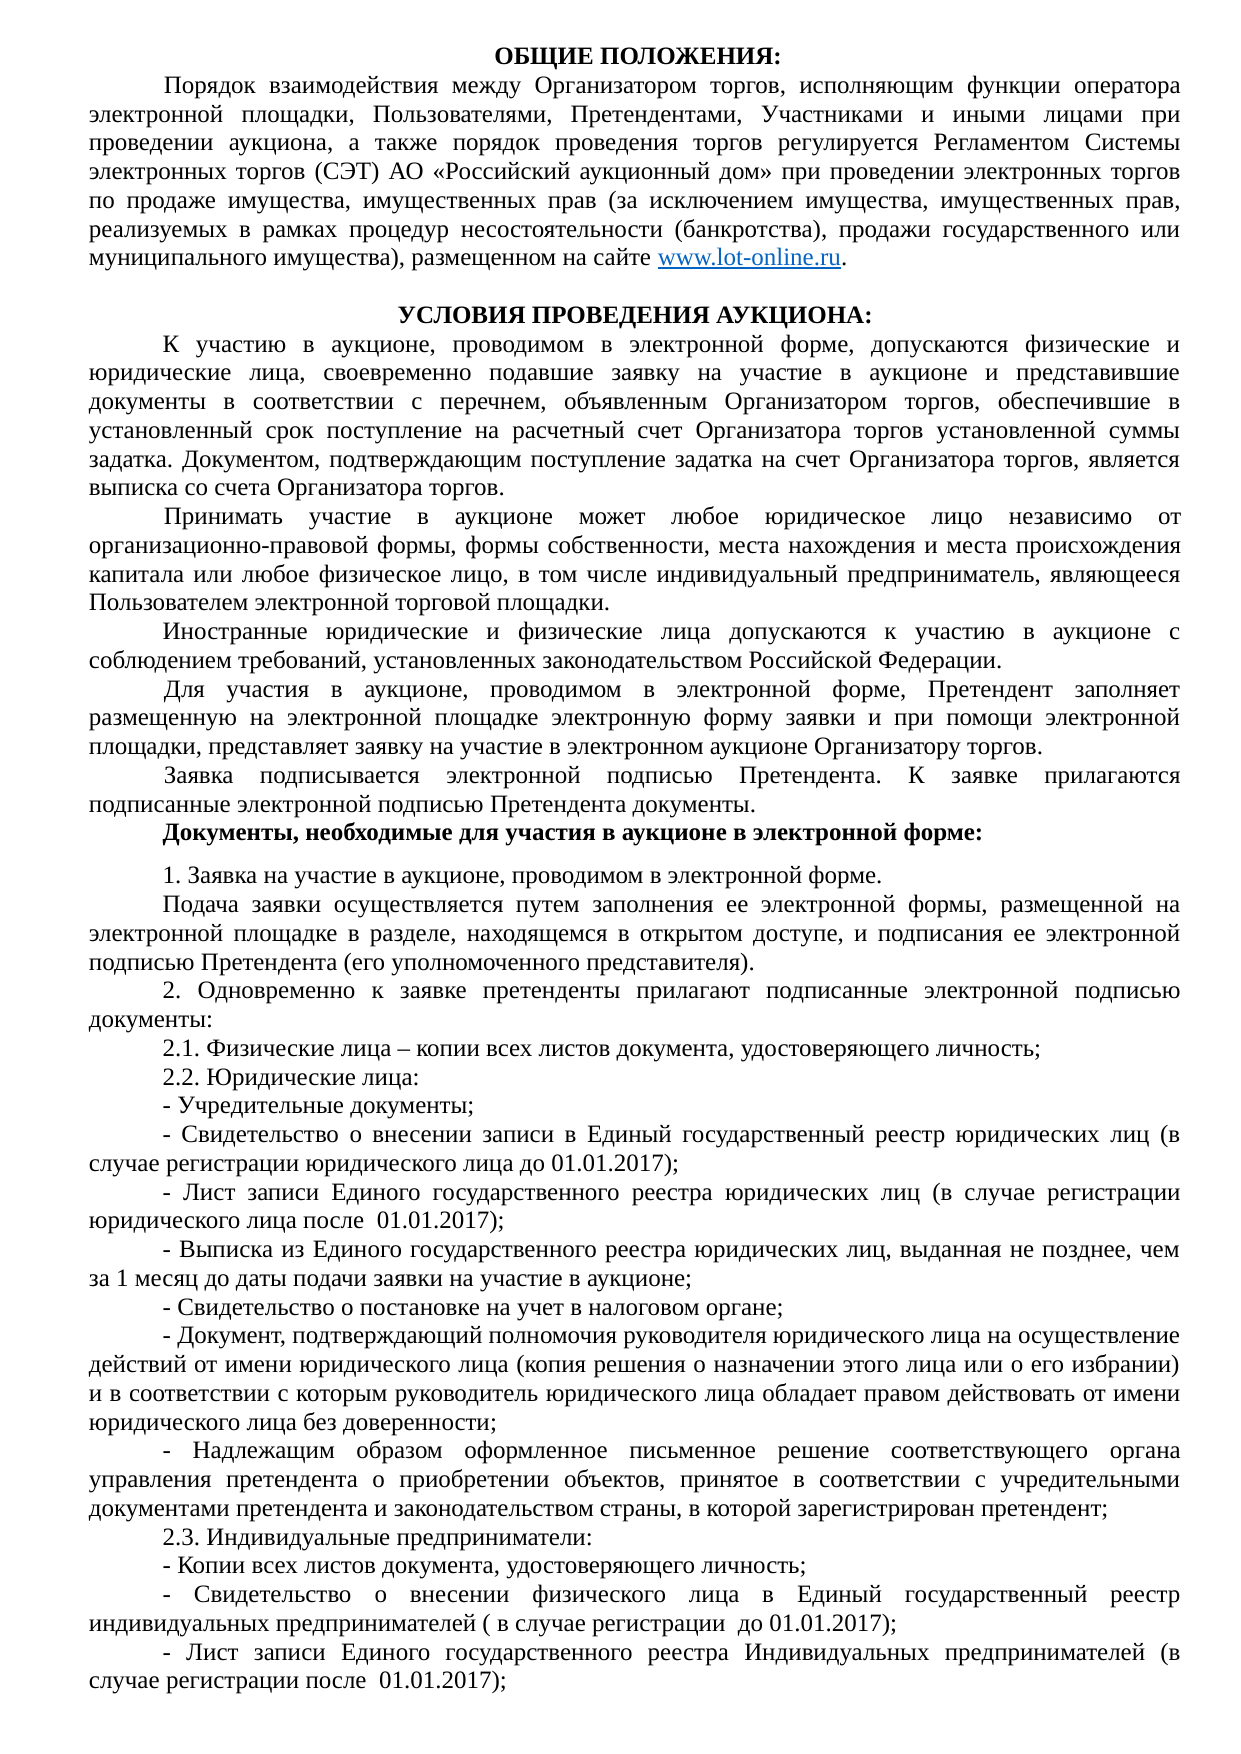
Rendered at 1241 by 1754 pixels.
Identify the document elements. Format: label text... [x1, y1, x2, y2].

text - Свидетельство о внесении записи в Единый государственный реестр юридических лиц (в случае регистрации юридического лица до 01.01.2017); [89, 1119, 1181, 1177]
text 2.1. Физические лица – копии всех листов документа, удостоверяющего личность; [89, 1033, 1181, 1062]
text 2. Одновременно к заявке претенденты прилагают подписанные электронной подписью документы: [89, 976, 1181, 1033]
text - Выписка из Единого государственного реестра юридических лиц, выданная не позднее, чем за 1 месяц до даты подачи заявки на участие в аукционе; [89, 1234, 1181, 1292]
text Подача заявки осуществляется путем заполнения ее электронной формы, размещенной на электронной площадке в разделе, находящемся в открытом доступе, и подписания ее электронной подписью Претендента (его уполномоченного представителя). [89, 889, 1181, 976]
text УСЛОВИЯ ПРОВЕДЕНИЯ АУКЦИОНА: [89, 300, 1181, 329]
text ОБЩИЕ ПОЛОЖЕНИЯ: [89, 41, 1187, 70]
text 2.3. Индивидуальные предприниматели: [89, 1522, 1181, 1551]
text Заявка подписывается электронной подписью Претендента. К заявке прилагаются подписанные электронной подписью Претендента документы. [89, 760, 1181, 817]
text 1. Заявка на участие в аукционе, проводимом в электронной форме. [89, 861, 1181, 889]
text - Лист записи Единого государственного реестра Индивидуальных предпринимателей (в случае регистрации после 01.01.2017); [89, 1637, 1181, 1694]
text 2.2. Юридические лица: [89, 1062, 1181, 1091]
text - Лист записи Единого государственного реестра юридических лиц (в случае регистрации юридического лица после 01.01.2017); [89, 1177, 1181, 1234]
text Принимать участие в аукционе может любое юридическое лицо независимо от организационно-правовой формы, формы собственности, места нахождения и места происхождения капитала или любое физическое лицо, в том числе индивидуальный предприниматель, являющееся Пользователем электронной торговой площадки. [89, 501, 1182, 616]
text - Учредительные документы; [89, 1091, 1181, 1119]
text - Свидетельство о постановке на учет в налоговом органе; [89, 1292, 1181, 1321]
text - Документ, подтверждающий полномочия руководителя юридического лица на осуществление действий от имени юридического лица (копия решения о назначении этого лица или о его избрании) и в соответствии с которым руководитель юридического лица обладает правом действовать от имени юридического лица без доверенности; [89, 1321, 1181, 1436]
text К участию в аукционе, проводимом в электронной форме, допускаются физические и юридические лица, своевременно подавшие заявку на участие в аукционе и представившие документы в соответствии с перечнем, объявленным Организатором торгов, обеспечившие в установленный срок поступление на расчетный счет Организатора торгов установленной суммы задатка. Документом, подтверждающим поступление задатка на счет Организатора торгов, является выписка со счета Организатора торгов. [89, 329, 1181, 501]
text Иностранные юридические и физические лица допускаются к участию в аукционе с соблюдением требований, установленных законодательством Российской Федерации. [89, 616, 1181, 674]
text Для участия в аукционе, проводимом в электронной форме, Претендент заполняет размещенную на электронной площадке электронную форму заявки и при помощи электронной площадки, представляет заявку на участие в электронном аукционе Организатору торгов. [89, 674, 1181, 760]
text Порядок взаимодействия между Организатором торгов, исполняющим функции оператора электронной площадки, Пользователями, Претендентами, Участниками и иными лицами при проведении аукциона, а также порядок проведения торгов регулируется Регламентом Системы электронных торгов (СЭТ) АО «Российский аукционный дом» при проведении электронных торгов по продаже имущества, имущественных прав (за исключением имущества, имущественных прав, реализуемых в рамках процедур несостоятельности (банкротства), продажи государственного или муниципального имущества), размещенном на сайте www.lot-online.ru. [89, 70, 1181, 271]
text - Надлежащим образом оформленное письменное решение соответствующего органа управления претендента о приобретении объектов, принятое в соответствии с учредительными документами претендента и законодательством страны, в которой зарегистрирован претендент; [89, 1436, 1181, 1522]
text - Свидетельство о внесении физического лица в Единый государственный реестр индивидуальных предпринимателей ( в случае регистрации до 01.01.2017); [89, 1579, 1181, 1637]
text - Копии всех листов документа, удостоверяющего личность; [89, 1551, 1181, 1579]
text Документы, необходимые для участия в аукционе в электронной форме: [89, 817, 1181, 846]
